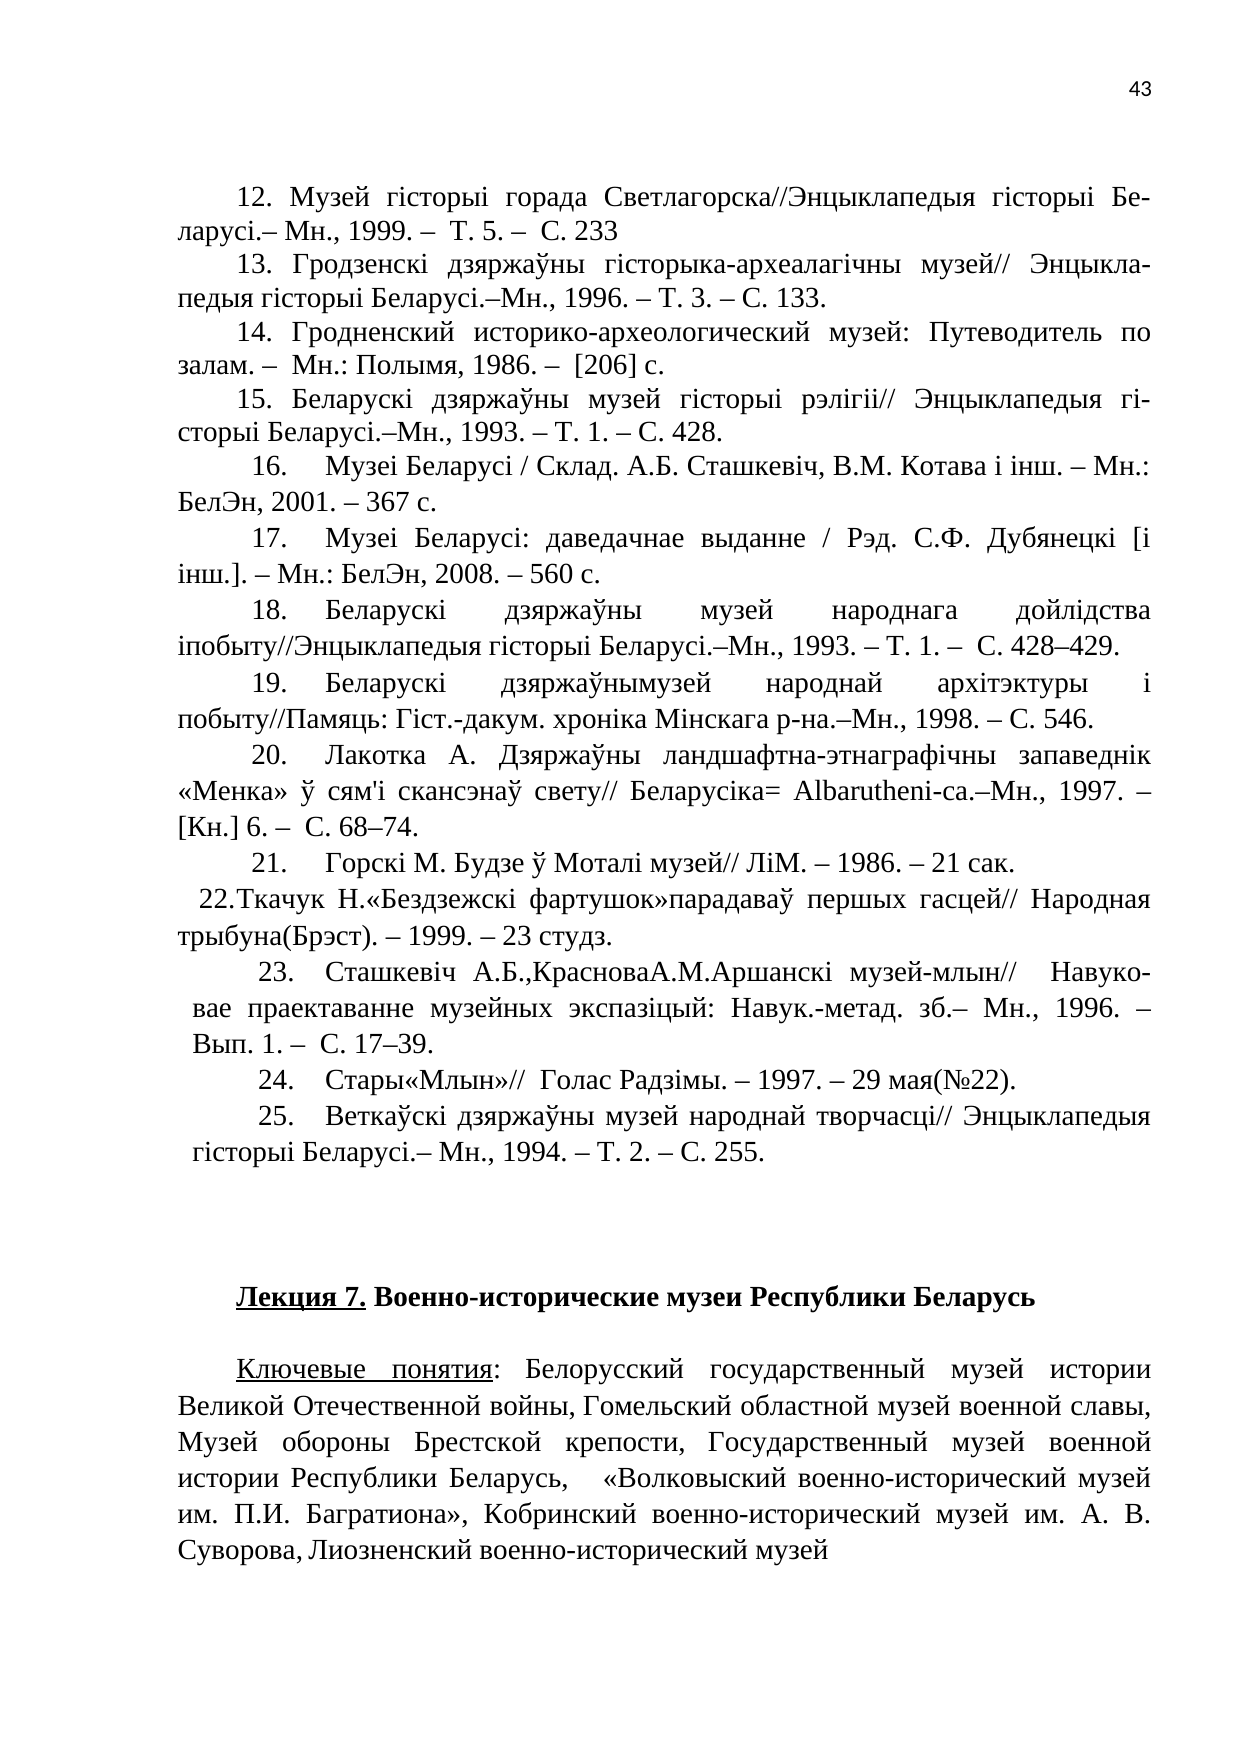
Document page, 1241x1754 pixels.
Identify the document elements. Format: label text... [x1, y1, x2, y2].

list Стары«Млын»// Голас Радзімы. – 1997. – 29 мая(№22). [192, 1062, 1152, 1096]
list Сташкевіч А.Б.,КрасноваA.M.Аршанскі музей-млын// Навуко-вае праектаванне музейных экспазіцый: Навук.-метад. зб.– Мн., 1996. – Вып. 1. – С. 17–39. [192, 954, 1152, 1060]
text 13. Гродзенскі дзяржаўны гісторыка-археалагічны музей// Энцыкла-педыя гісторыі Беларусі.–Мн., 1996. – Т. 3. – С. 133. [177, 247, 1152, 314]
list Музеі Беларусі: даведачнае выданне / Рэд. С.Ф. Дубянецкі [і інш.]. – Мн.: БелЭн, 2008. – 560 с. [177, 520, 1152, 590]
text 14. Гродненский историко-археологический музей: Путеводитель по залам. – Мн.: Полымя, 1986. – [206] с. [177, 314, 1152, 381]
list Веткаўскі дзяржаўны музей народнай творчасці// Энцыклапедыя гісторыі Беларусі.– Мн., 1994. – Т. 2. – С. 255. [192, 1098, 1152, 1168]
text Ключевые понятия: Белорусский государственный музей истории Великой Отечественной войны, Гомельский областной музей военной славы, Музей обороны Брестской крепости, Государственный музей военной истории Республики Беларусь, «Волковыский военно-исторический музей им. П.И. Багратиона», Кобринский военно-исторический музей им. А. В. Суворова, Лиозненский военно-исторический музей [177, 1351, 1152, 1566]
list Ткачук Н.«Бездзежскі фартушок»парадаваў першых гасцей// Народная трыбуна(Брэст). – 1999. – 23 студз. [177, 882, 1152, 951]
list Беларускі дзяржаўны музей народнага дойлідства іпобыту//Энцыклапедыя гісторыі Беларусі.–Мн., 1993. – Т. 1. – С. 428–429. [177, 592, 1152, 662]
text Лекция 7. Военно-исторические музеи Республики Беларусь [177, 1279, 1152, 1313]
list Лакотка А. Дзяржаўны ландшафтна-этнаграфічны запаведнік «Менка» ў сям'і скансэнаў свету// Беларусіка= Albarutheni-са.–Мн., 1997. – [Кн.] 6. – С. 68–74. [177, 737, 1152, 843]
list Музеі Беларусі / Склад. А.Б. Сташкевіч, В.М. Котава і інш. – Мн.: БелЭн, 2001. – 367 с. [177, 448, 1152, 517]
text 15. Беларускі дзяржаўны музей гісторыі рэлігіі// Энцыклапедыя гі-сторыі Беларусі.–Мн., 1993. – Т. 1. – С. 428. [177, 381, 1152, 448]
text 12. Музей гісторыі горада Светлагорска//Энцыклапедыя гісторыі Бе-ларусі.– Мн., 1999. – Т. 5. – С. 233 [177, 179, 1152, 247]
list Беларускі дзяржаўнымузей народнай архітэктуры і побыту//Памяць: Гіст.-дакум. хроніка Мінскага р-на.–Мн., 1998. – С. 546. [177, 665, 1152, 734]
list Горскі М. Будзе ў Моталі музей// ЛіМ. – 1986. – 21 сак. [177, 845, 1152, 879]
